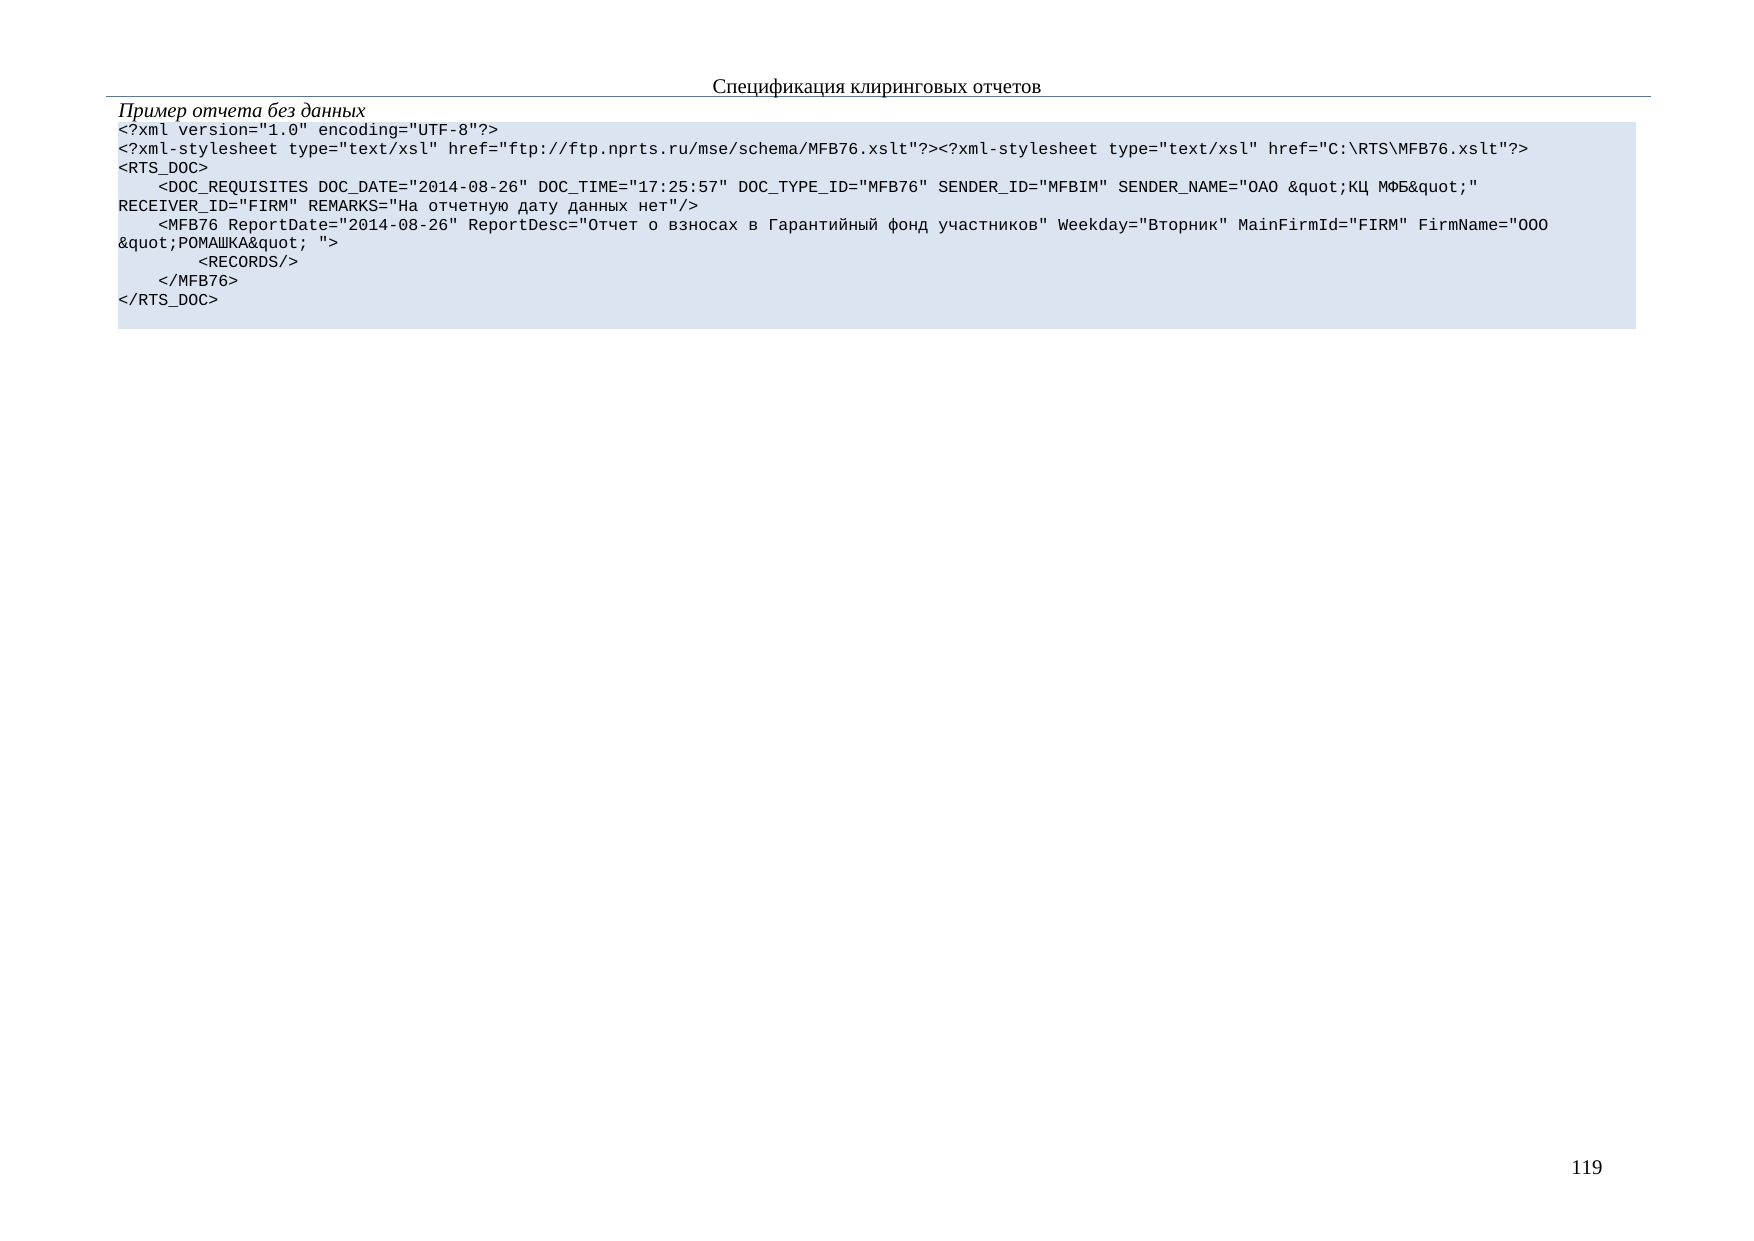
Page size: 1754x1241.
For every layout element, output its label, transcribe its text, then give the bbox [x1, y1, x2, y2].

text <?xml version="1.0" encoding="UTF-8"?> [118, 122, 1636, 141]
text Пример отчета без данных [118, 98, 1636, 122]
text <DOC_REQUISITES DOC_DATE="2014-08-26" DOC_TIME="17:25:57" DOC_TYPE_ID="MFB76" SENDER_ID="MFBIM" SENDER_NAME="ОАО &quot;КЦ МФБ&quot;" RECEIVER_ID="FIRM" REMARKS="На отчетную дату данных нет"/> [118, 178, 1636, 216]
text </MFB76> [118, 273, 1636, 292]
text <RECORDS/> [118, 254, 1636, 273]
text </RTS_DOC> [118, 292, 1636, 310]
text <RTS_DOC> [118, 159, 1636, 178]
text <MFB76 ReportDate="2014-08-26" ReportDesc="Отчет о взносах в Гарантийный фонд участников" Weekday="Вторник" MainFirmId="FIRM" FirmName="ООО &quot;РОМАШКА&quot; "> [118, 216, 1636, 254]
text <?xml-stylesheet type="text/xsl" href="ftp://ftp.nprts.ru/mse/schema/MFB76.xslt"?><?xml-stylesheet type="text/xsl" href="C:\RTS\MFB76.xslt"?> [118, 141, 1636, 159]
